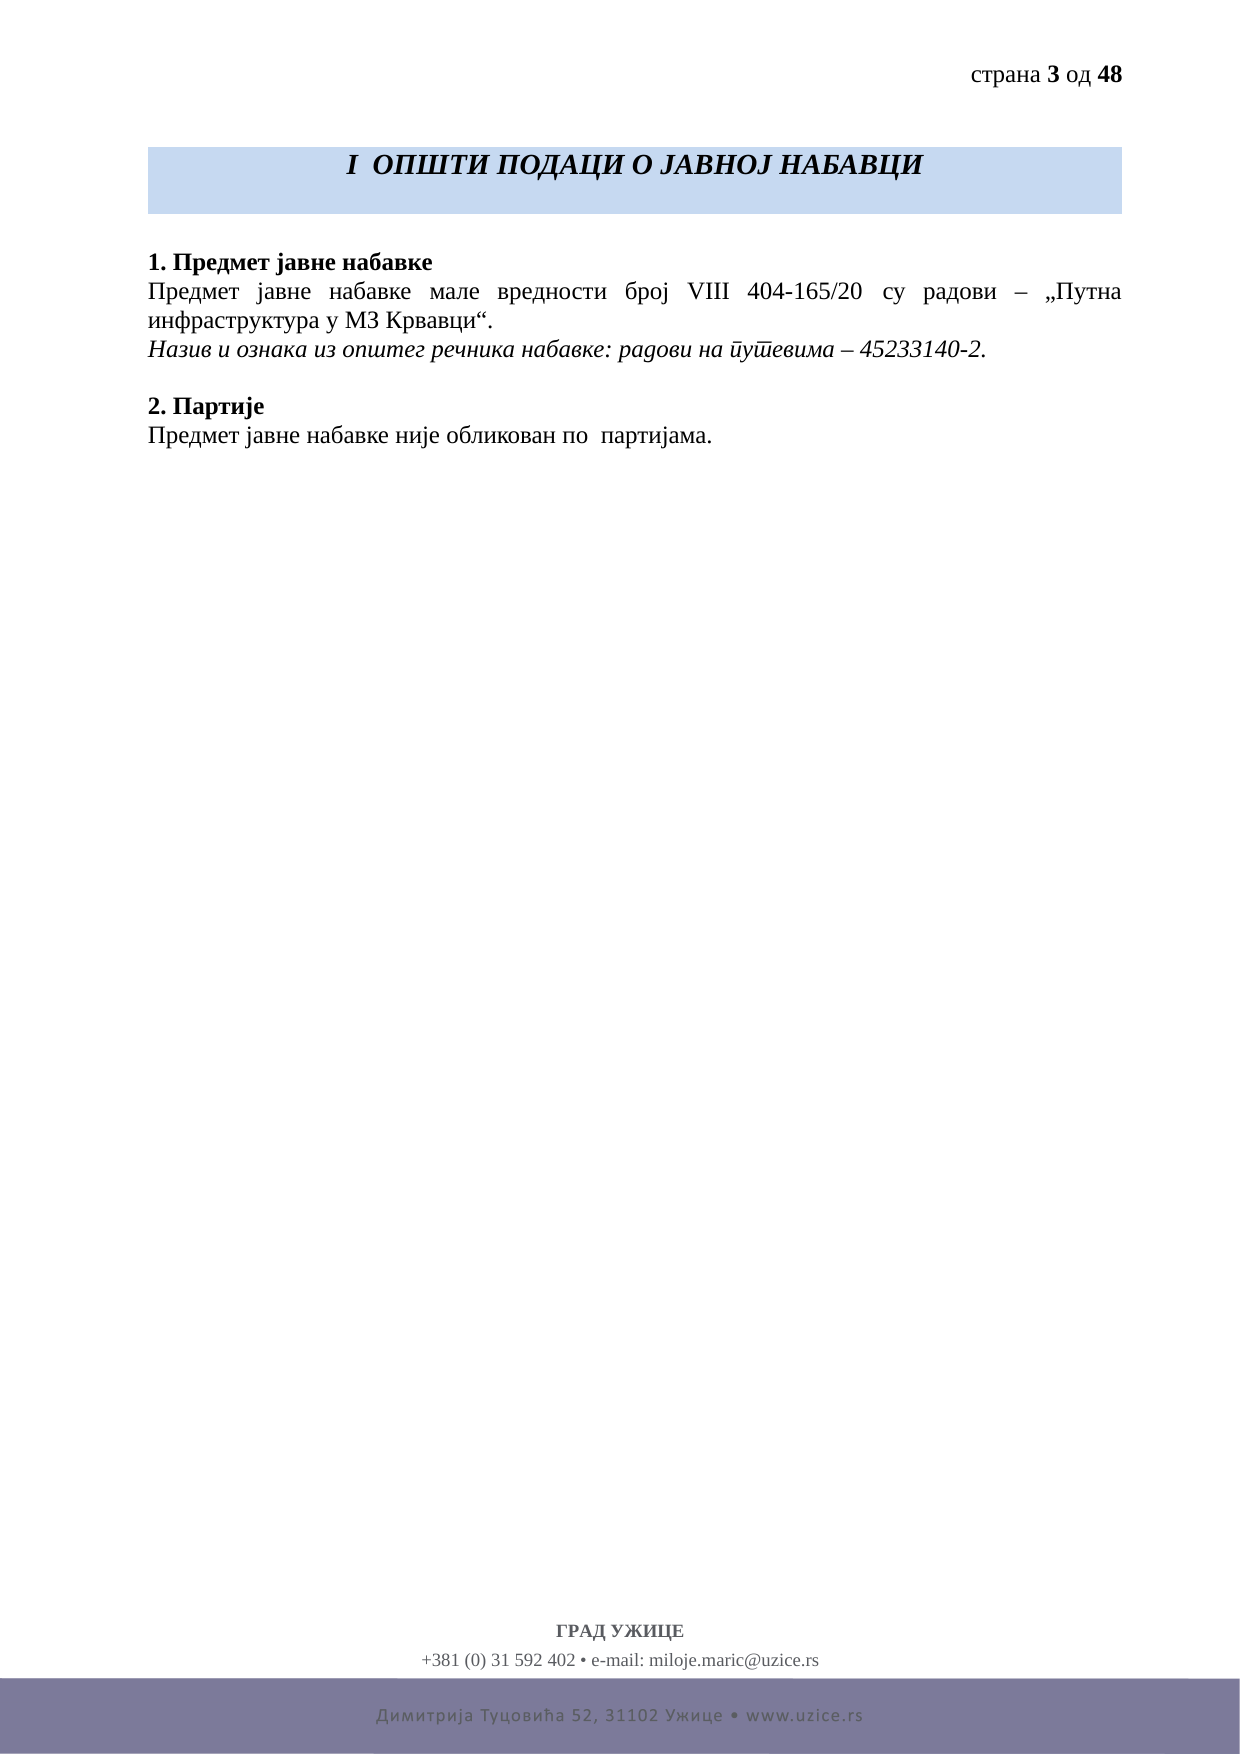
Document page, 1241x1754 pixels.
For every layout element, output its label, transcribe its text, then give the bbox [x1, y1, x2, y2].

text Предмет јавне набавке није обликован по партијама. [148, 420, 1122, 449]
text Назив и ознака из општег речника набавке: радови на путевима – 45233140-2. [148, 334, 1122, 362]
text 1. Предмет јавне набавке [148, 247, 1122, 276]
picture [0, 1677, 1240, 1754]
text I ОПШТИ ПОДАЦИ О ЈАВНОЈ НАБАВЦИ [148, 147, 1122, 180]
text Предмет јавне набавке мале вредности број VIII 404-165/20 су радови – „Путна инфраструктура у МЗ Крвавци“. [148, 276, 1122, 334]
text 2. Партије [148, 391, 1122, 420]
